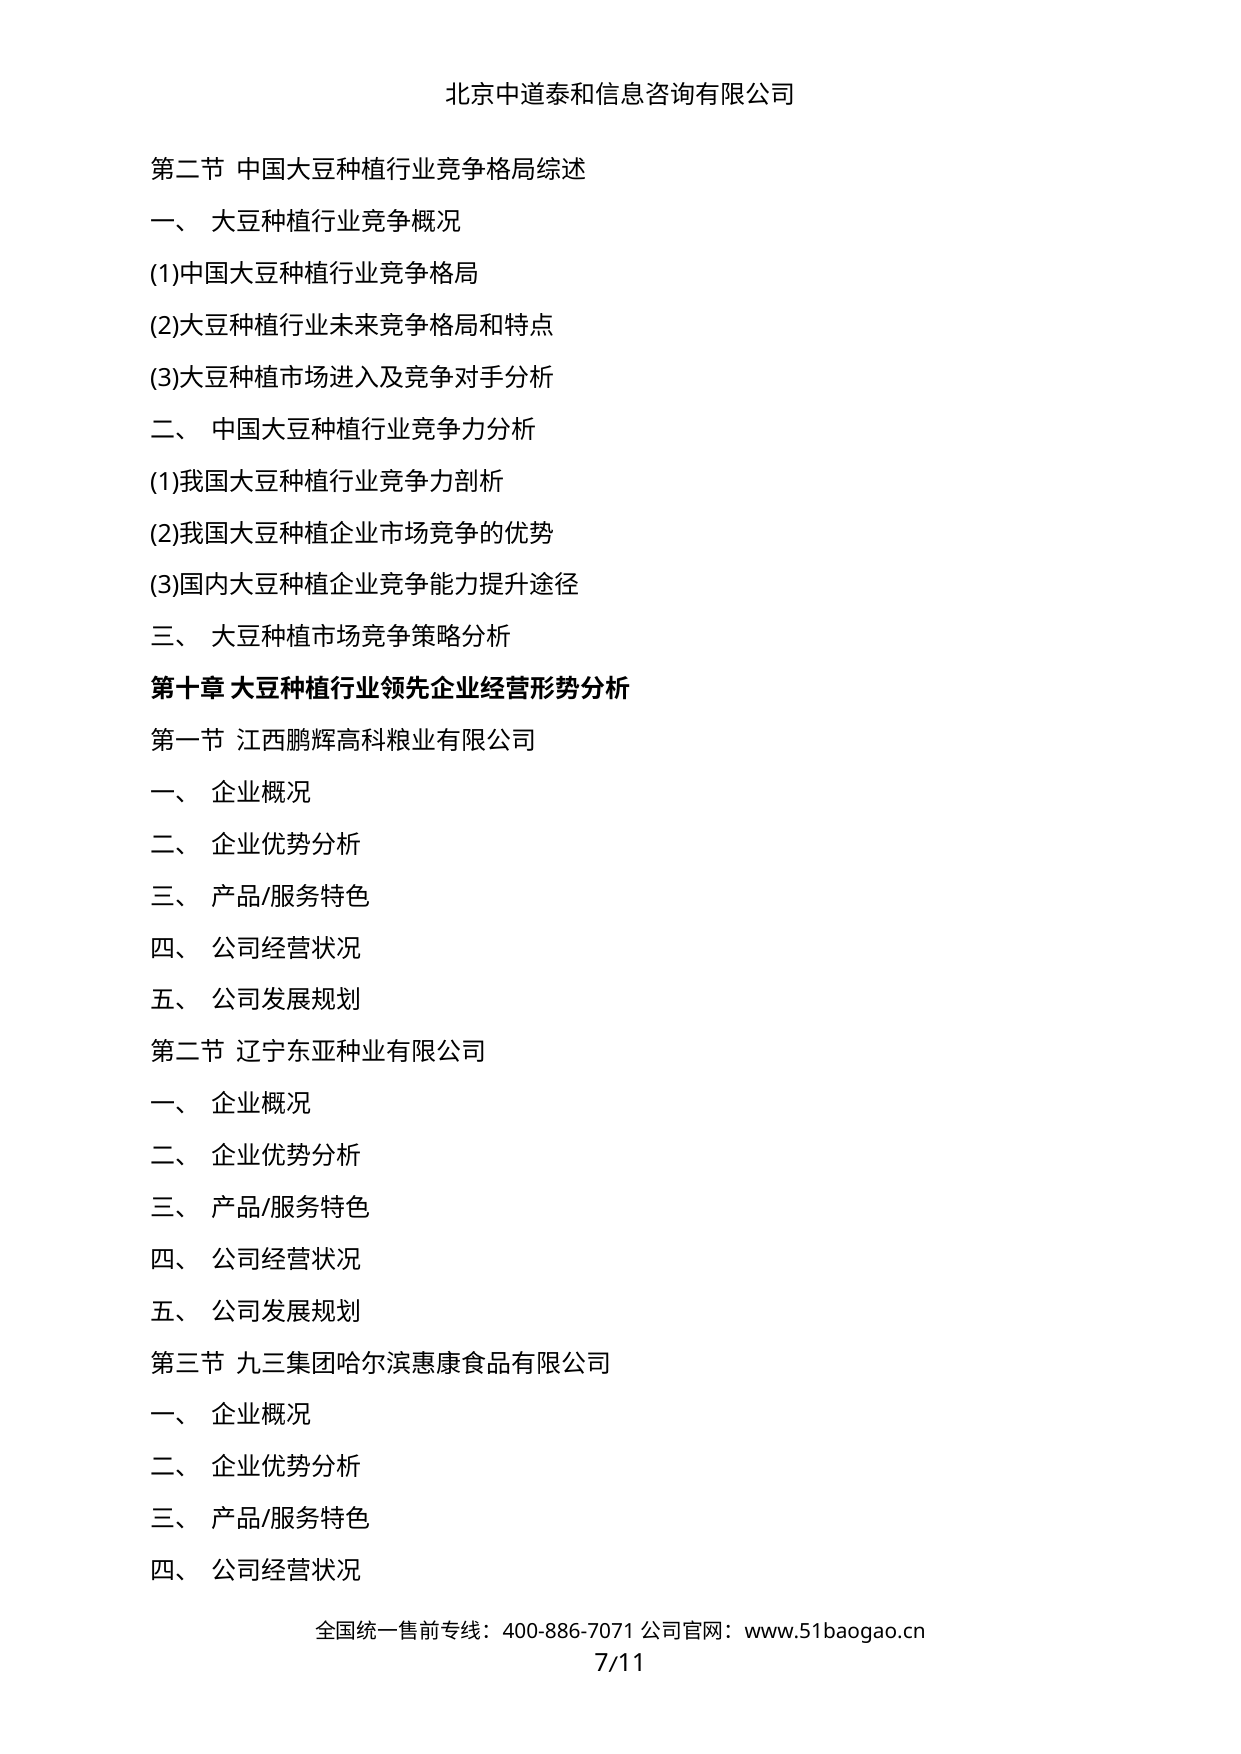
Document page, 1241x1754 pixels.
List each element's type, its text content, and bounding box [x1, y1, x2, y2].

text 二、 企业优势分析 [150, 1447, 1090, 1483]
text (1)中国大豆种植行业竞争格局 [150, 254, 1090, 290]
text 第十章 大豆种植行业领先企业经营形势分析 [150, 669, 1090, 705]
text 四、 公司经营状况 [150, 1551, 1090, 1587]
text 第一节 江西鹏辉高科粮业有限公司 [150, 721, 1090, 757]
text 四、 公司经营状况 [150, 928, 1090, 964]
text 四、 公司经营状况 [150, 1239, 1090, 1276]
text 二、 中国大豆种植行业竞争力分析 [150, 409, 1090, 446]
text 三、 产品/服务特色 [150, 1499, 1090, 1535]
text 三、 产品/服务特色 [150, 1187, 1090, 1224]
text 一、 企业概况 [150, 1395, 1090, 1431]
text (1)我国大豆种植行业竞争力剖析 [150, 461, 1090, 497]
text 一、 企业概况 [150, 772, 1090, 809]
text (2)我国大豆种植企业市场竞争的优势 [150, 513, 1090, 549]
text 二、 企业优势分析 [150, 1136, 1090, 1172]
text 三、 产品/服务特色 [150, 876, 1090, 912]
text 三、 大豆种植市场竞争策略分析 [150, 617, 1090, 653]
text 第二节 辽宁东亚种业有限公司 [150, 1032, 1090, 1068]
text (2)大豆种植行业未来竞争格局和特点 [150, 306, 1090, 342]
text 一、 大豆种植行业竞争概况 [150, 202, 1090, 238]
text 二、 企业优势分析 [150, 824, 1090, 861]
text 第二节 中国大豆种植行业竞争格局综述 [150, 150, 1090, 186]
text 五、 公司发展规划 [150, 1291, 1090, 1327]
text 五、 公司发展规划 [150, 980, 1090, 1016]
text (3)大豆种植市场进入及竞争对手分析 [150, 357, 1090, 394]
text 第三节 九三集团哈尔滨惠康食品有限公司 [150, 1343, 1090, 1379]
text 一、 企业概况 [150, 1084, 1090, 1120]
text (3)国内大豆种植企业竞争能力提升途径 [150, 565, 1090, 601]
